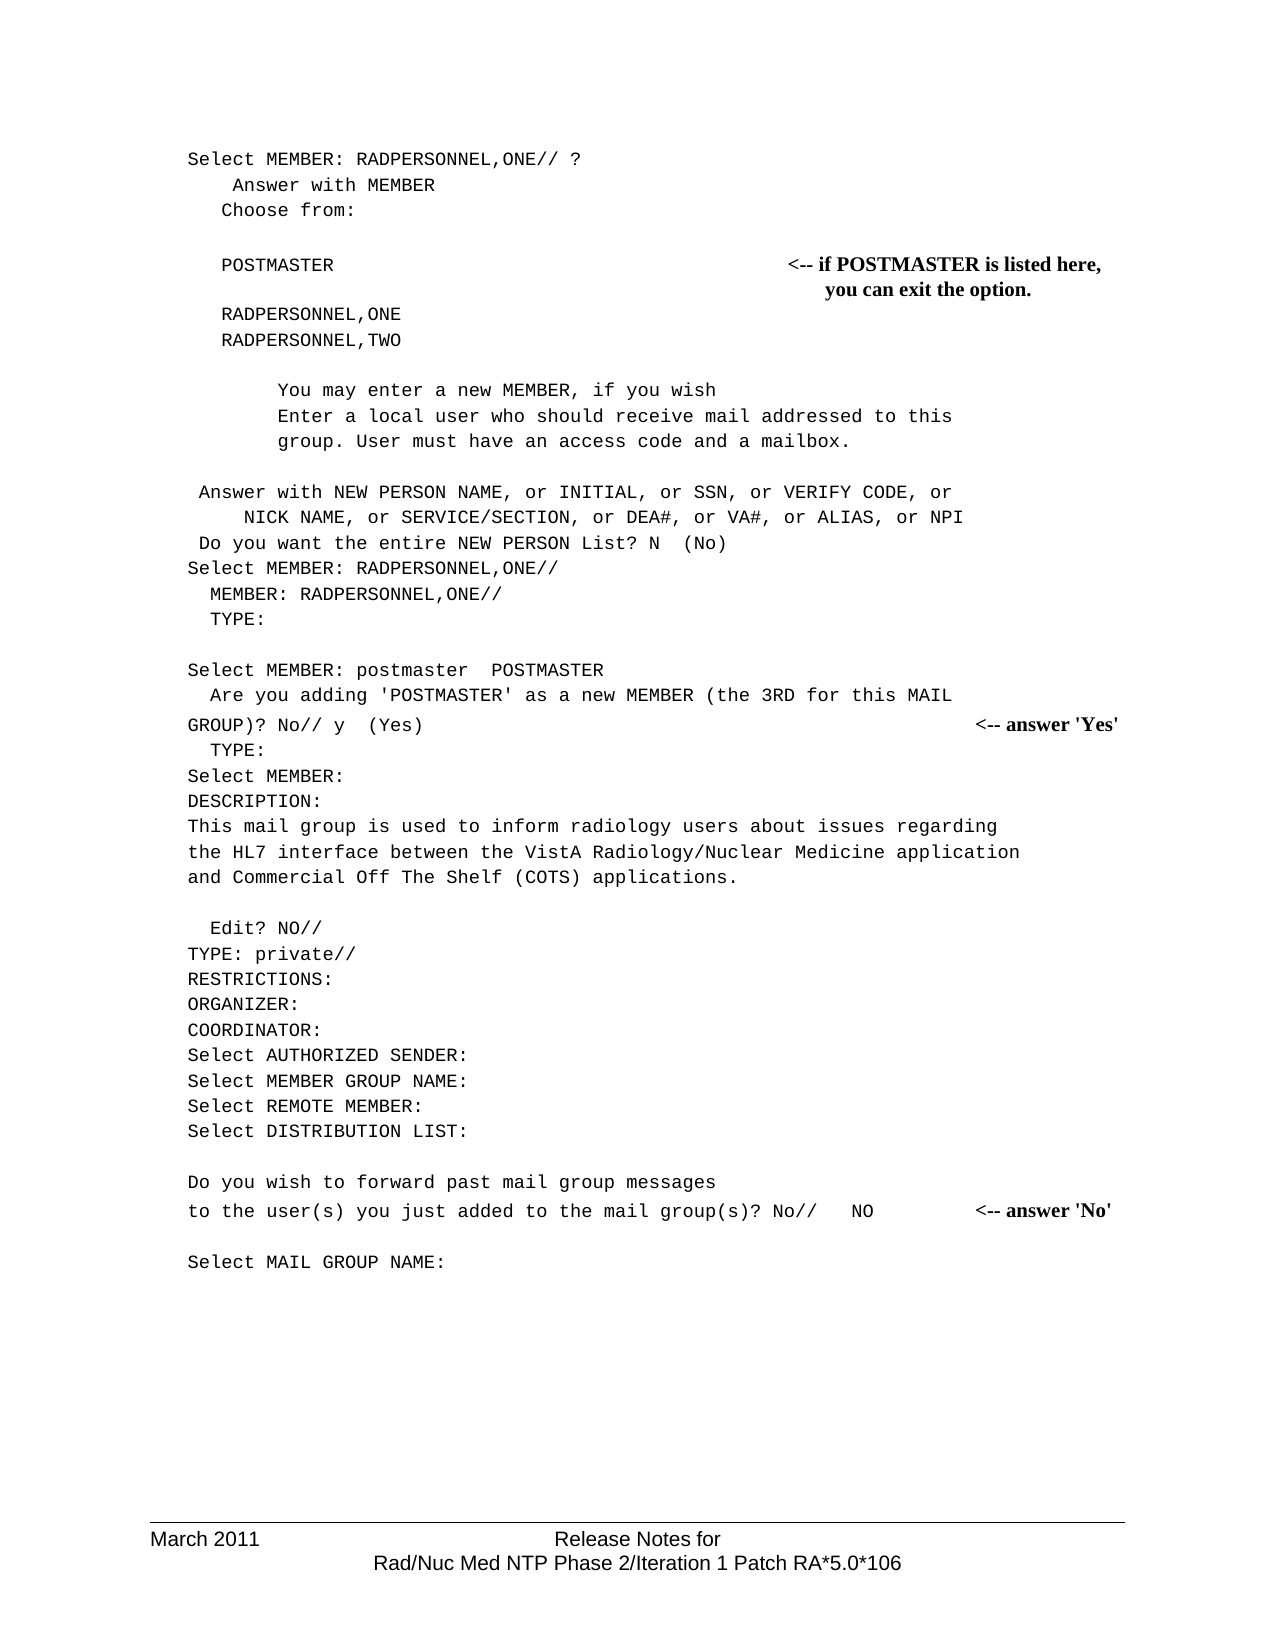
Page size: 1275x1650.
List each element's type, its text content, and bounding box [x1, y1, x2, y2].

text Select AUTHORIZED SENDER: [187, 1046, 1125, 1067]
text TYPE: private// [187, 944, 1125, 966]
text Select MAIL GROUP NAME: [187, 1253, 1125, 1274]
text GROUP)? No// y (Yes) <-- answer 'Yes' [187, 712, 1125, 737]
text Choose from: [187, 201, 1125, 222]
text ORGANIZER: [187, 995, 1125, 1016]
text You may enter a new MEMBER, if you wish [187, 381, 1125, 402]
text RESTRICTIONS: [187, 970, 1125, 991]
text Select MEMBER: postmaster POSTMASTER [187, 661, 1125, 682]
text Select MEMBER GROUP NAME: [187, 1071, 1125, 1093]
text This mail group is used to inform radiology users about issues regarding [187, 817, 1125, 838]
text Select MEMBER: RADPERSONNEL,ONE// ? [187, 150, 1125, 171]
text Do you want the entire NEW PERSON List? N (No) [187, 534, 1125, 555]
text RADPERSONNEL,TWO [187, 330, 1125, 352]
text MEMBER: RADPERSONNEL,ONE// [187, 584, 1125, 606]
text Are you adding 'POSTMASTER' as a new MEMBER (the 3RD for this MAIL [187, 686, 1125, 707]
text Edit? NO// [187, 919, 1125, 940]
text RADPERSONNEL,ONE [187, 305, 1125, 326]
text Select MEMBER: RADPERSONNEL,ONE// [187, 559, 1125, 580]
text POSTMASTER <-- if POSTMASTER is listed here, you can exit the option. [187, 252, 1125, 301]
text the HL7 interface between the VistA Radiology/Nuclear Medicine application [187, 843, 1125, 864]
text Select MEMBER: [187, 766, 1125, 788]
text COORDINATOR: [187, 1021, 1125, 1042]
text Answer with MEMBER [187, 175, 1125, 197]
text TYPE: [187, 610, 1125, 631]
text Answer with NEW PERSON NAME, or INITIAL, or SSN, or VERIFY CODE, or [187, 483, 1125, 504]
text group. User must have an access code and a mailbox. [187, 432, 1125, 453]
text Select DISTRIBUTION LIST: [187, 1122, 1125, 1143]
text TYPE: [187, 741, 1125, 762]
text Do you wish to forward past mail group messages [187, 1173, 1125, 1194]
text DESCRIPTION: [187, 792, 1125, 813]
text and Commercial Off The Shelf (COTS) applications. [187, 868, 1125, 889]
text NICK NAME, or SERVICE/SECTION, or DEA#, or VA#, or ALIAS, or NPI [187, 508, 1125, 529]
text Select REMOTE MEMBER: [187, 1097, 1125, 1118]
text Enter a local user who should receive mail addressed to this [187, 407, 1125, 428]
text to the user(s) you just added to the mail group(s)? No// NO <-- answer 'No' [187, 1198, 1125, 1223]
